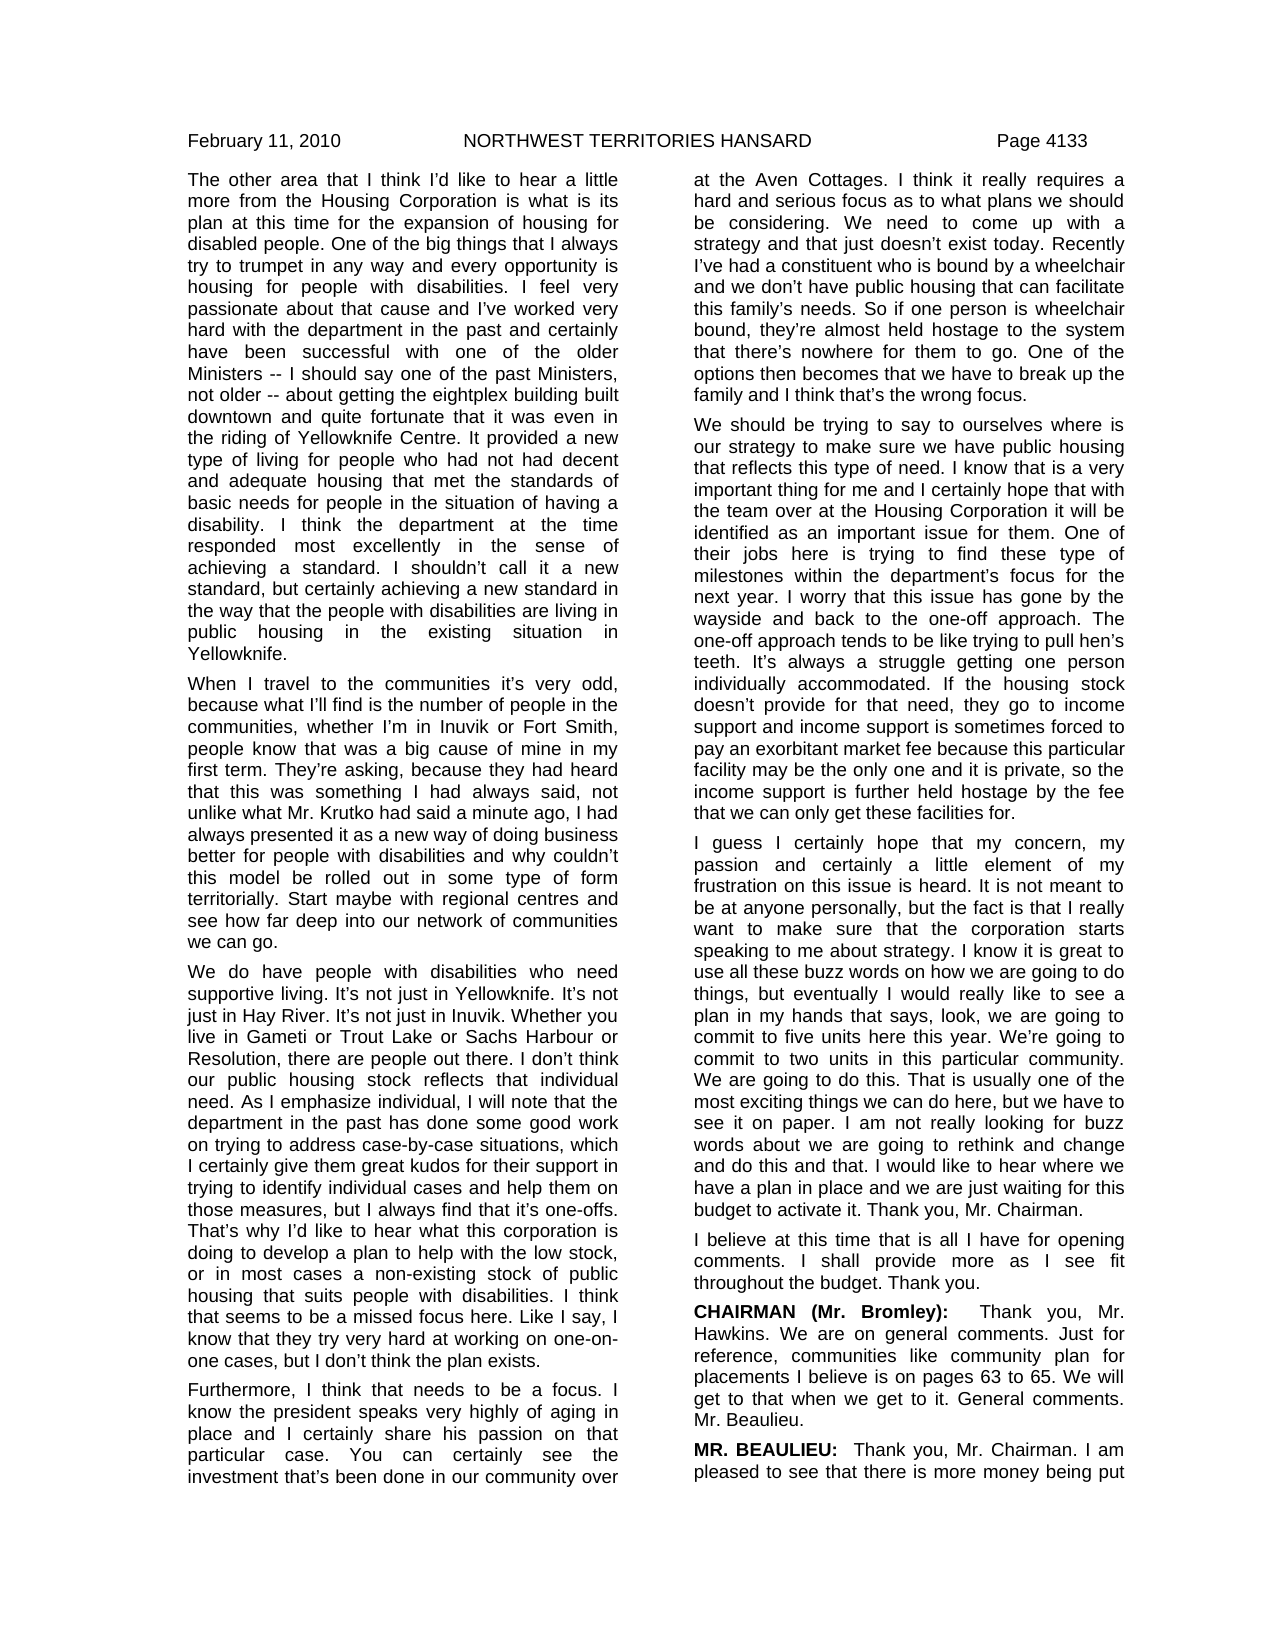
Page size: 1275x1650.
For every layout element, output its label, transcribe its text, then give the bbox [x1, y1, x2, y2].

text CHAIRMAN (Mr. Bromley): Thank you, Mr. Hawkins. We are on general comments. Just for reference, communities like community plan for placements I believe is on pages 63 to 65. We will get to that when we get to it. General comments. Mr. Beaulieu. [694, 1301, 1125, 1431]
text The other area that I think I’d like to hear a little more from the Housing Corporation is what is its plan at this time for the expansion of housing for disabled people. One of the big things that I always try to trumpet in any way and every opportunity is housing for people with disabilities. I feel very passionate about that cause and I’ve worked very hard with the department in the past and certainly have been successful with one of the older Ministers -- I should say one of the past Ministers, not older -- about getting the eightplex building built downtown and quite fortunate that it was even in the riding of Yellowkne Centre. It provided a new type of living for people who had not had decent and adequate housing that met the standards of basic needs for people in the situation of having a disability. I think the department at the time responded most excellently in the sense of achieving a standard. I shouldn’t call it a new standard, but certainly achieving a new standard in the way that the people with disabilities are living in public housing in the existing situation in . [187, 168, 619, 664]
text I believe at this time that is all I have for opening comments. I shall provide more as I see fit throughout the budget. Thank you. [694, 1228, 1125, 1293]
text When I travel to the communities it’s very odd, because what I’ll find is the number of people in the communities, whether I’m in Inuvik or Fort Smith, people know that was a big cause of mine in my first term. They’re asking, because they had heard that this was something I had always said, not unlike what Mr. Krutko had said a minute ago, I had always presented it as a new way of doing business better for people with disabilities and why couldn’t this model be rolled out in some type of form territorially. Start maybe with regional centres and see how far deep into our network of communities we can go. [187, 673, 619, 953]
text We do have people with disabilities who need supportive living. It’s not just in . It’s not just in . It’s not just in . Whether you live in Gameti or or or Resolution, there are people out there. I don’t think our public housing stock reflects that individual need. As I emphasize individual, I will note that the department in the past has done some good work on trying to address case-by-case situations, which I certainly give them great kudos for their support in trying to identy individual cases and help them on those measures, but I always find that it’s one-offs. That’s why I’d like to hear what this corporation is doing to develop a plan to help with the low stock, or in most cases a non-existing stock of public housing that suits people with disabilities. I think that seems to be a missed focus here. Like I say, I know that they try very hard at working on one-on-one cases, but I don’t think the plan exists. [187, 961, 619, 1371]
text I guess I certainly hope that my concern, my passion and certainly a little element of my frustration on this issue is heard. It is not meant to be at anyone personally, but the fact is that I really want to make sure that the corporation starts speaking to me about strategy. I know it is great to use all these buzz words on how we are going to do things, but eventually I would really like to see a plan in my hands that says, look, we are going to commit to five units here this year. We’re going to commit to two units in this particular community. We are going to do this. That is usually one of the most exciting things we can do here, but we have to see it on paper. I am not really looking for buzz words about we are going to rethink and change and do this and that. I would like to hear where we have a plan in place and we are just waiting for this budget to activate it. Thank you, Mr. Chairman. [694, 832, 1125, 1220]
text We should be trying to say to ourselves where is our strategy to make sure we have public housing that reflects this type of need. I know that is a very important thing for me and I certainly hope that with the team over at the Housing Corporation it will be identied as an important issue for them. One of their jobs here is trying to find these type of milestones within the department’s focus for the next year. I worry that this issue has gone by the wayside and back to the one-off approach. The one-off approach tends to be like trying to pull hen’s teeth. It’s always a struggle getting one person individually accommodated. If the housing stock doesn’t provide for that need, they go to income support and income support is sometimes forced to pay an exorbitant market fee because this particular facility may be the only one and it is private, so the income support is further held hostage by the fee that we can only get these facilities for. [694, 414, 1125, 823]
text Furthermore, I think that needs to be a focus. I know the president speaks very highly of aging in place and I certainly share his passion on that particular case. You can certainly see the investment that’s been done in our community over at the Aven Cottages. I think it really requires a hard and serious focus as to what plans we should be considering. We need to come up with a strategy and that just doesn’t exist today. Recently I’ve had a constituent who is bound by a wheelchair and we don’t have public housing that can facilitate this family’s needs. So one person is wheelchair bound, they’re almost held hostage to the system that there’s nowhere for them to go. One of the options then becomes that we have to break up the family and I think that’s the wrong focus. [694, 168, 1125, 406]
